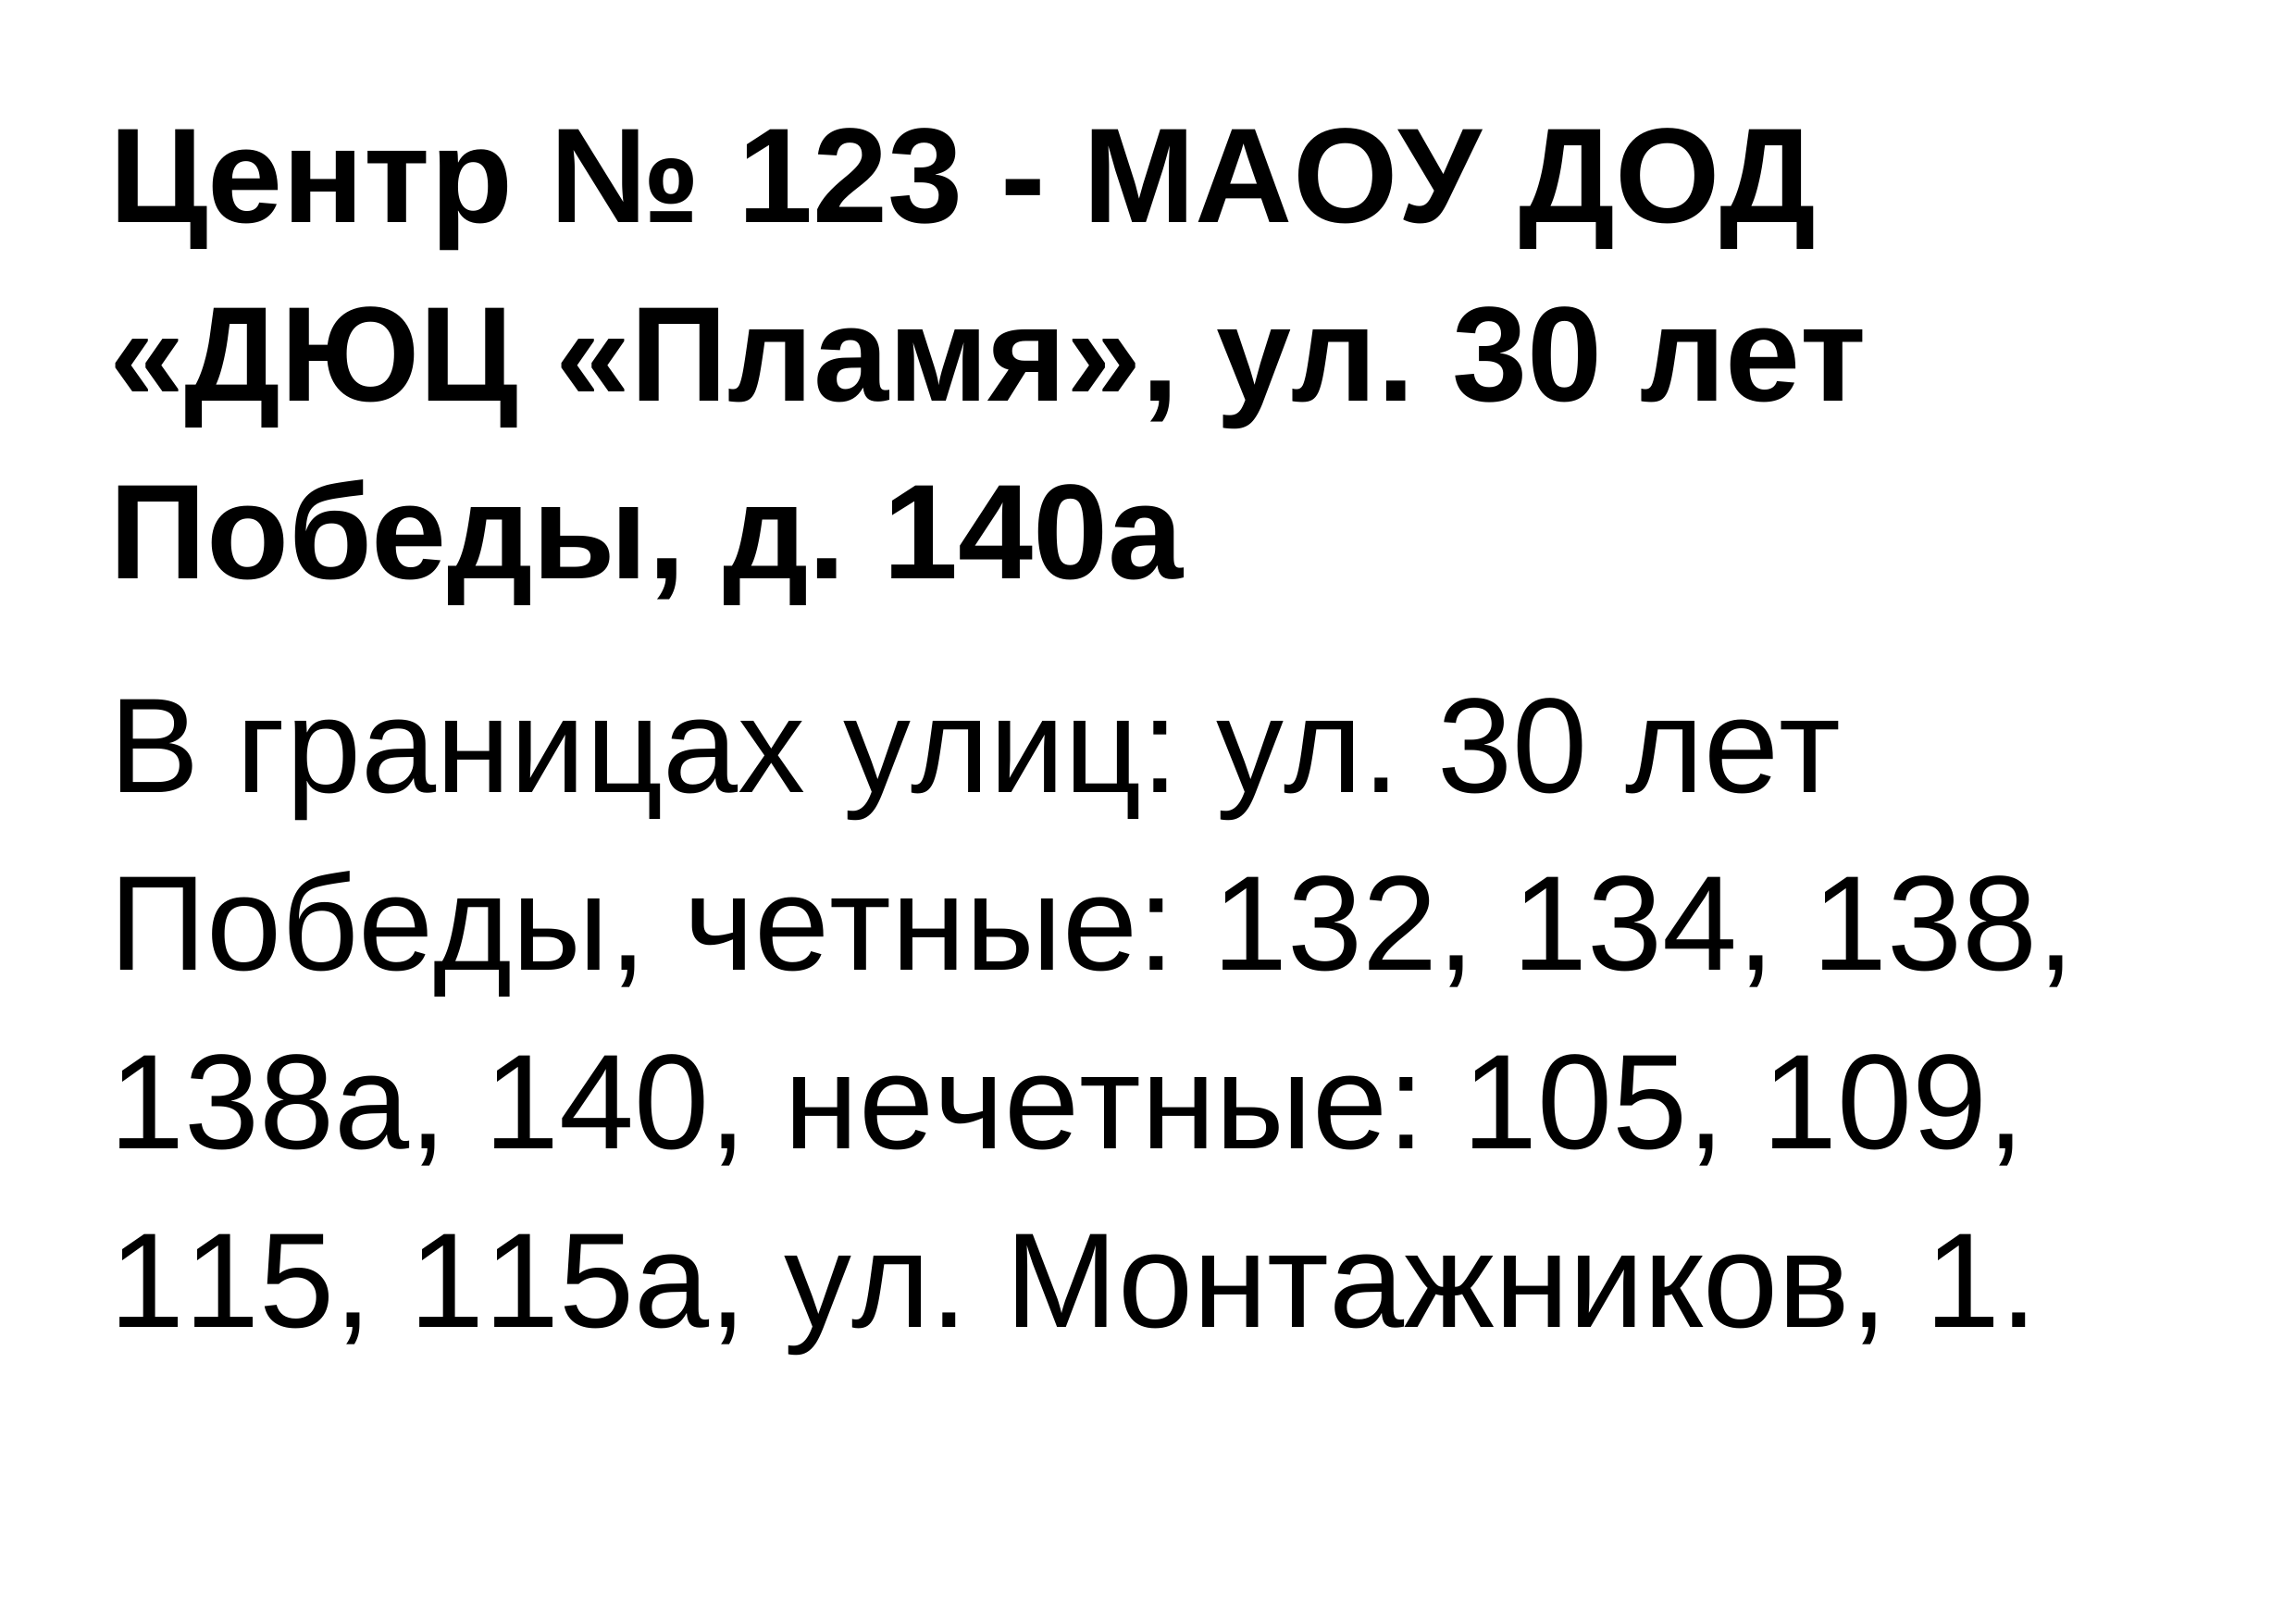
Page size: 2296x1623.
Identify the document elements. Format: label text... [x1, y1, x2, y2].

subtitle Центр № 123 - МАОУ ДОД «ДЮЦ «Пламя», ул. 30 лет Победы, д. 140а [109, 95, 2203, 608]
text В границах улиц: ул. 30 лет Победы, четные: 132, 134, 138, 138а, 140, нечетные: 105, 109, 115, 115а, ул. Монтажников, 1. [109, 665, 2203, 1357]
